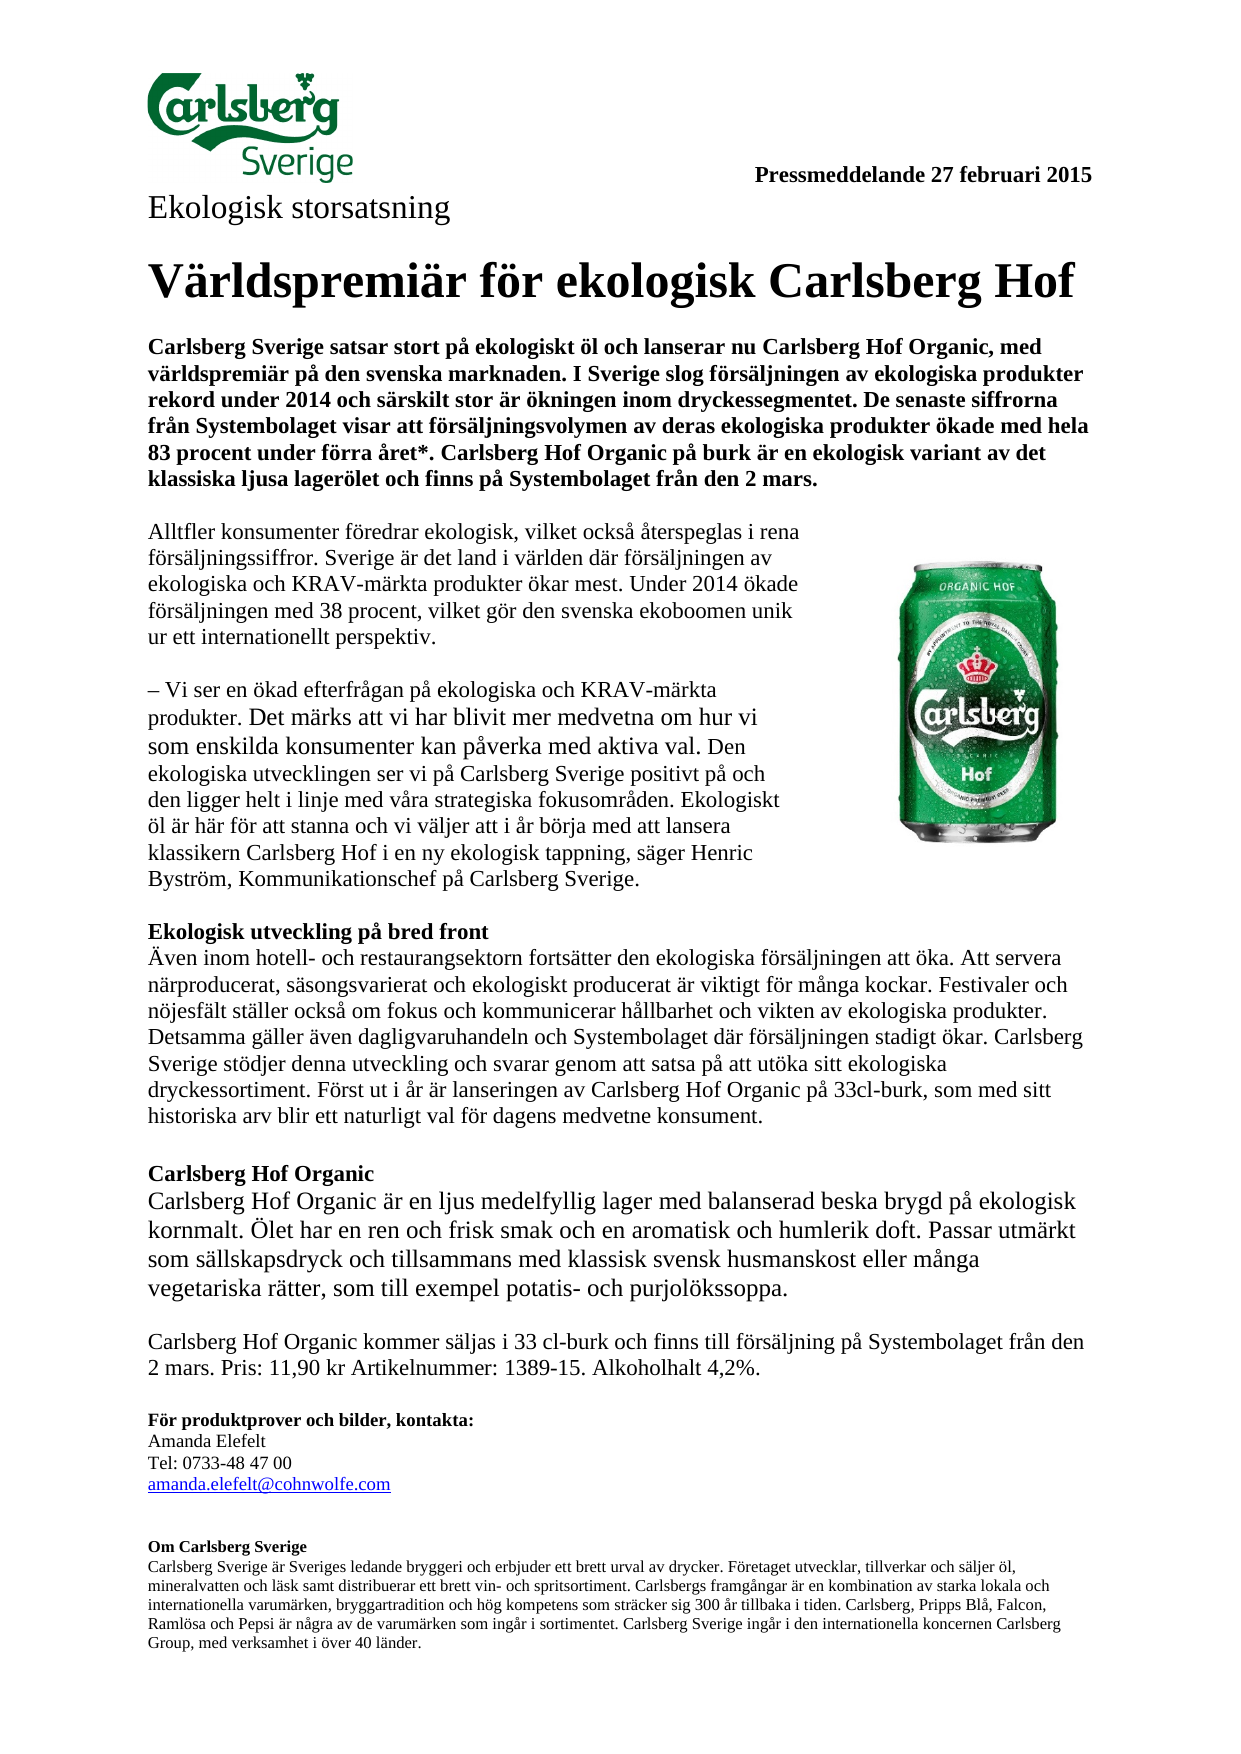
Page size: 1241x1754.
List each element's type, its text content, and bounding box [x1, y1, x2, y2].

text Carlsberg Hof Organic är en ljus medelfyllig lager med balanserad beska brygd på ekologisk kornmalt. Ölet har en ren och frisk smak och en aromatisk och humlerik doft. Passar utmärkt som sällskapsdryck och tillsammans med klassisk svensk husmanskost eller många vegetariska rätter, som till exempel potatis- och purjolökssoppa. [788, 1186, 1093, 1301]
text Carlsberg Hof Organic är en ljus medelfyllig lager med balanserad beska brygd på ekologisk kornmalt. Ölet har en ren och frisk smak och en aromatisk och humlerik doft. Passar utmärkt som sällskapsdryck och tillsammans med klassisk svensk husmanskost eller många vegetariska rätter, som till exempel potatis- och purjolökssoppa. [148, 1186, 659, 1244]
picture [147, 73, 353, 183]
text Ekologisk utveckling på bred front [148, 918, 1093, 944]
text Alltfler konsumenter föredrar ekologisk, vilket också återspeglas i rena försäljningssiffror. Sverige är det land i världen där försäljningen av ekologiska och KRAV-märkta produkter ökar mest. Under 2014 ökade försäljningen med 38 procent, vilket gör den svenska ekoboomen unik ur ett internationellt perspektiv. [148, 518, 1093, 649]
text Ekologisk storsatsning [148, 187, 1093, 226]
text För produktprover och bilder, kontakta: Amanda Elefelt Tel: 0733-48 47 00 amanda.elefelt@cohnwolfe.com [148, 1408, 1093, 1495]
text Även inom hotell- och restaurangsektorn fortsätter den ekologiska försäljningen att öka. Att servera närproducerat, säsongsvarierat och ekologiskt producerat är viktigt för många kockar. Festivaler och nöjesfält ställer också om fokus och kommunicerar hållbarhet och vikten av ekologiska produkter. Detsamma gäller även dagligvaruhandeln och Systembolaget där försäljningen stadigt ökar. Carlsberg Sverige stödjer denna utveckling och svarar genom att satsa på att utöka sitt ekologiska dryckessortiment. Först ut i år är lanseringen av Carlsberg Hof Organic på 33cl-burk, som med sitt historiska arv blir ett naturligt val för dagens medvetne konsument. [148, 944, 1093, 1129]
text Carlsberg Hof Organic [148, 1160, 1093, 1186]
text Carlsberg Hof Organic kommer säljas i 33 cl-burk och finns till försäljning på Systembolaget från den 2 mars. Pris: 11,90 kr Artikelnummer: 1389-15. Alkoholhalt 4,2%. [148, 1328, 1093, 1408]
text Carlsberg Sverige satsar stort på ekologiskt öl och lanserar nu Carlsberg Hof Organic, med världspremiär på den svenska marknaden. I Sverige slog försäljningen av ekologiska produkter rekord under 2014 och särskilt stor är ökningen inom dryckessegmentet. De senaste siffrorna från Systembolaget visar att försäljningsvolymen av deras ekologiska produkter ökade med hela 83 procent under förra året*. Carlsberg Hof Organic på burk är en ekologisk variant av det klassiska ljusa lagerölet och finns på Systembolaget från den 2 mars. [148, 333, 1093, 491]
picture [820, 520, 1133, 851]
text Världspremiär för ekologisk Carlsberg Hof [148, 251, 1093, 308]
text – Vi ser en ökad efterfrågan på ekologiska och KRAV-märkta produkter. Det märks att vi har blivit mer medvetna om hur vi som enskilda konsumenter kan påverka med aktiva val. Den ekologiska utvecklingen ser vi på Carlsberg Sverige positivt på och den ligger helt i linje med våra strategiska fokusområden. Ekologiskt öl är här för att stanna och vi väljer att i år börja med att lansera klassikern Carlsberg Hof i en ny ekologisk tappning, säger Henric Byström, Kommunikationschef på Carlsberg Sverige. [148, 676, 1093, 892]
